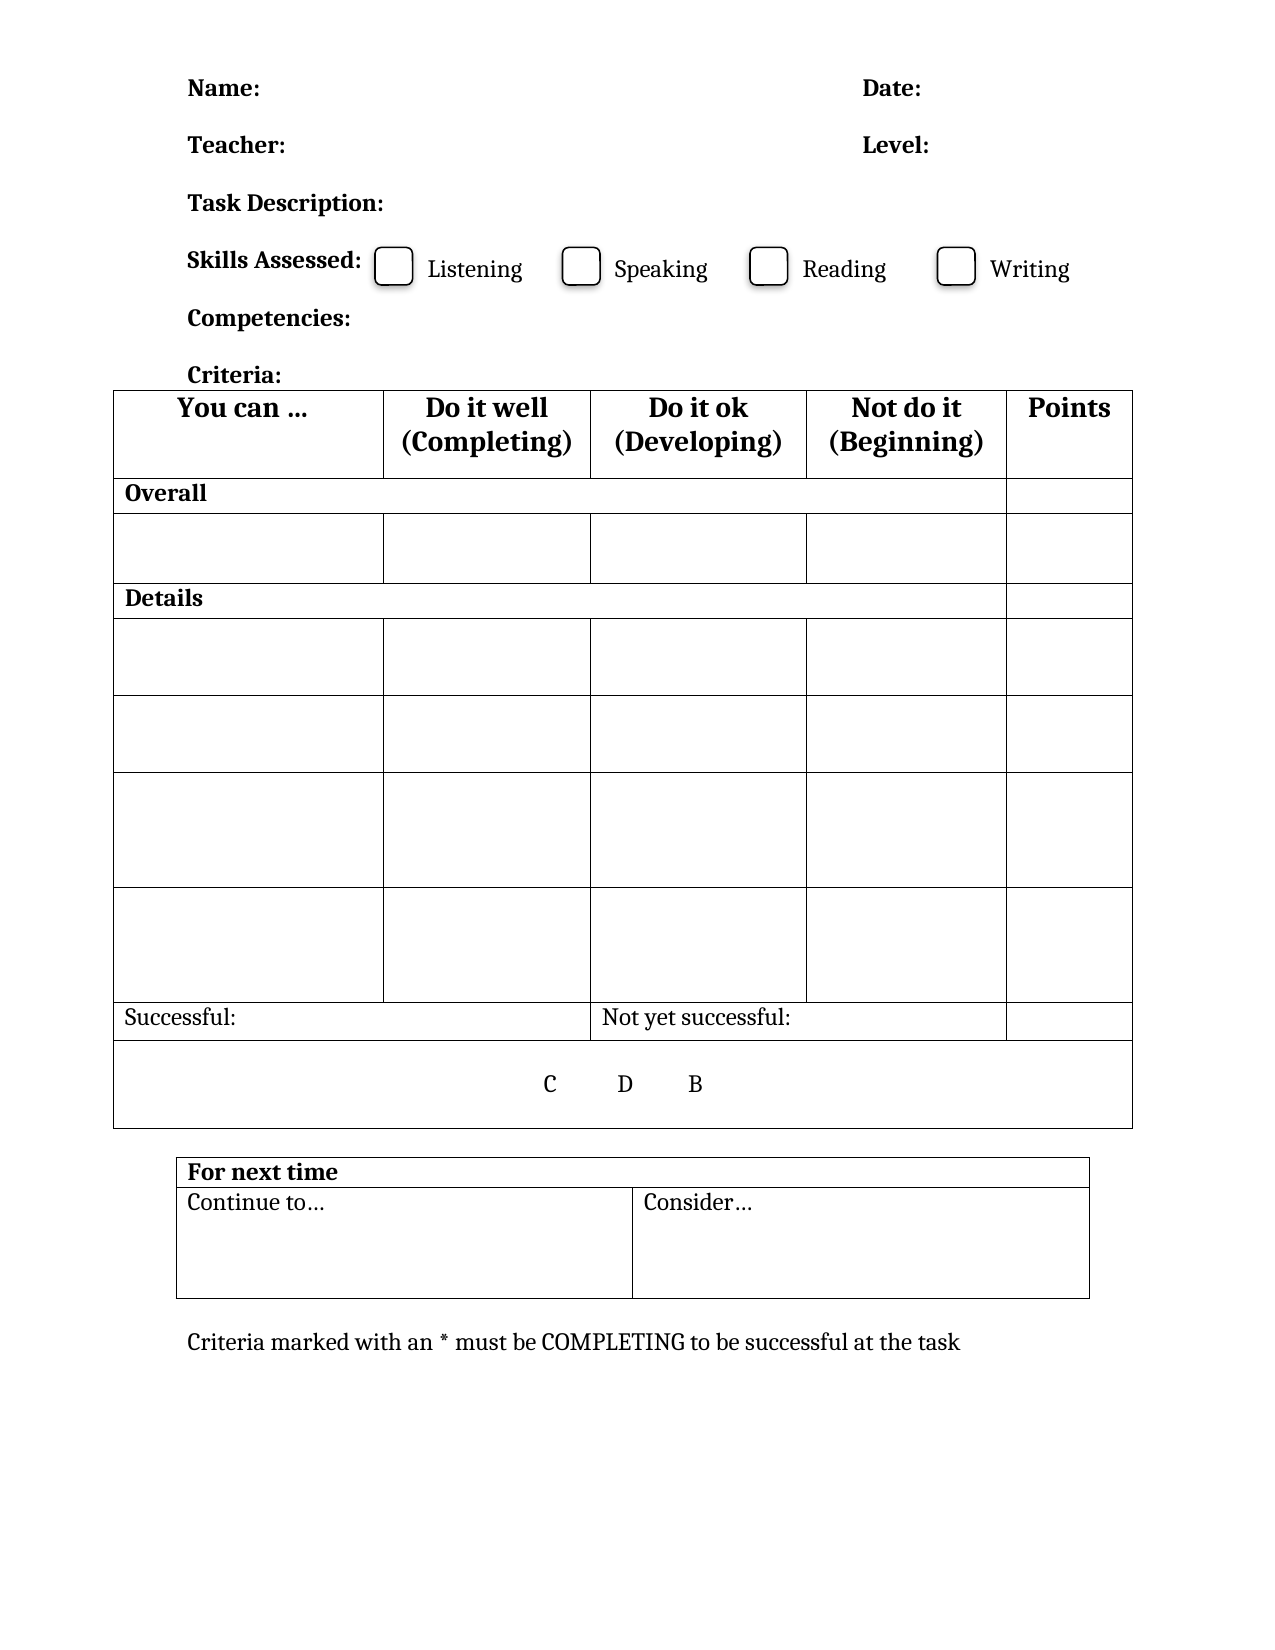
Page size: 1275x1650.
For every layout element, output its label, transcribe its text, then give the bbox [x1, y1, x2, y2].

table_cell [807, 888, 1006, 1002]
table_cell C D B [114, 1041, 1132, 1127]
table_cell Successful: [114, 1003, 590, 1040]
table_cell [807, 773, 1006, 887]
table_cell [807, 696, 1006, 772]
text Skills Assessed: [597, 246, 751, 275]
table_cell [1007, 479, 1132, 513]
text Criteria marked with an * must be COMPLETING to be successful at the task [187, 1327, 1255, 1356]
table_cell Not yet successful: [591, 1003, 1006, 1040]
table_cell [591, 888, 806, 1002]
table_cell [591, 696, 806, 772]
table_cell [384, 888, 590, 1002]
table_cell [384, 514, 590, 583]
table_header You can … [114, 391, 383, 478]
table_cell [591, 619, 806, 695]
table_cell [384, 619, 590, 695]
table_cell [591, 514, 806, 583]
table_cell [1007, 888, 1132, 1002]
table_cell [114, 696, 383, 772]
table_header Do it ok (Developing) [591, 391, 806, 478]
table_cell [384, 773, 590, 887]
text Teacher: Level: [187, 131, 1255, 189]
text Name: Date: [187, 74, 1255, 103]
table_cell [1007, 1003, 1132, 1040]
table_header Do it well (Completing) [384, 391, 590, 478]
table_cell [1007, 584, 1132, 618]
table_cell [807, 619, 1006, 695]
table_cell [384, 696, 590, 772]
table_header Not do it (Beginning) [807, 391, 1006, 478]
table_cell [1007, 619, 1132, 695]
table_cell [591, 773, 806, 887]
table_cell [807, 514, 1006, 583]
table_cell [1007, 514, 1132, 583]
text Skills Assessed: [972, 246, 1255, 275]
table_cell Consider… [633, 1188, 1089, 1298]
text Skills Assessed: [785, 246, 939, 275]
table_cell [114, 773, 383, 887]
text Competencies: [187, 304, 1255, 333]
table_cell [1007, 773, 1132, 887]
table_cell [114, 514, 383, 583]
table_cell Details [114, 584, 1006, 618]
text Task Description: [187, 189, 1255, 218]
text Criteria: [187, 361, 1255, 390]
table_cell [114, 888, 383, 1002]
text Skills Assessed: [410, 246, 564, 275]
table_cell Continue to… [177, 1188, 632, 1298]
text Skills Assessed: [187, 246, 376, 275]
table_header For next time [177, 1158, 1089, 1187]
table_cell Overall [114, 479, 1006, 513]
table_cell [114, 619, 383, 695]
table_header Points [1007, 391, 1132, 478]
table_cell [1007, 696, 1132, 772]
